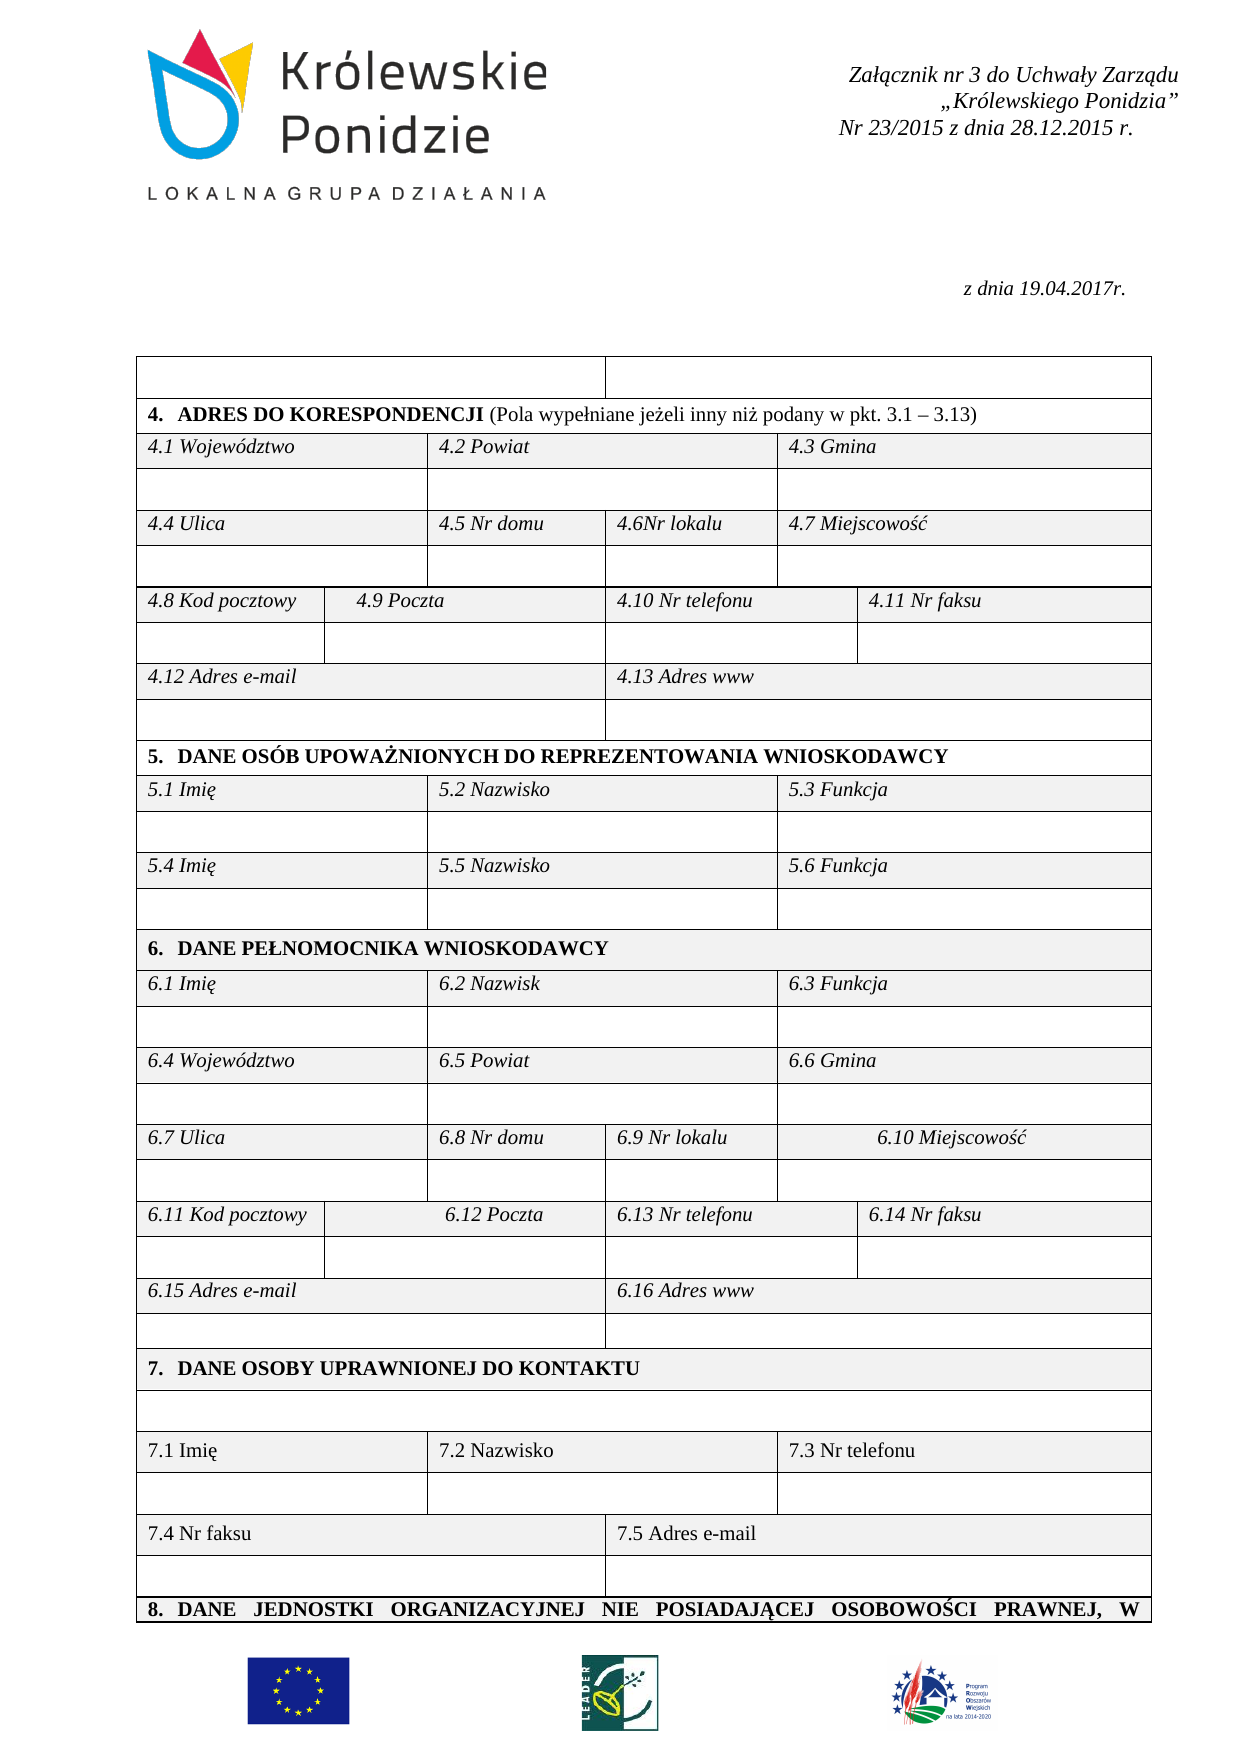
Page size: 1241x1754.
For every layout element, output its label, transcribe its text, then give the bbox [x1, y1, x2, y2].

table_cell [778, 1084, 1151, 1124]
table_cell 6.11 Kod pocztowy [137, 1202, 324, 1236]
table_cell [428, 469, 777, 510]
table_cell [778, 1160, 1151, 1201]
table_cell 6.10 Miejscowość [778, 1125, 1151, 1159]
table_cell 4.13 Adres www [606, 664, 1151, 699]
table_cell [606, 1160, 777, 1201]
table_cell 7.3 Nr telefonu [778, 1432, 1151, 1472]
picture [163, 71, 227, 147]
table_cell [137, 1237, 324, 1277]
table_cell [858, 1237, 1151, 1277]
table_cell [137, 1391, 1151, 1431]
table_cell 4.8 Kod pocztowy [137, 588, 324, 622]
picture [147, 29, 547, 200]
table_cell 6.3 Funkcja [778, 971, 1151, 1006]
table_cell [428, 1084, 777, 1124]
table_cell 5.5 Nazwisko [428, 853, 777, 888]
table_cell [137, 1160, 427, 1201]
table_cell 6.15 Adres e-mail [137, 1279, 605, 1313]
table_cell [606, 1314, 1151, 1348]
table_cell ADRES DO KORESPONDENCJI (Pola wypełniane jeżeli inny niż podany w pkt. 3.1 – 3.13) [137, 399, 1151, 433]
table_cell [778, 469, 1151, 510]
table_cell 7.5 Adres e-mail [606, 1515, 1151, 1555]
table_cell 5.3 Funkcja [778, 776, 1151, 811]
table_cell 7.4 Nr faksu [137, 1515, 605, 1555]
table_cell DANE OSOBY UPRAWNIONEJ DO KONTAKTU [137, 1349, 1151, 1389]
table_cell 5.4 Imię [137, 853, 427, 888]
table_cell [428, 1007, 777, 1047]
table_cell 6.5 Powiat [428, 1048, 777, 1082]
table_cell 4.7 Miejscowość [778, 511, 1151, 545]
table_cell [428, 546, 605, 586]
table_cell 4.9 Poczta [325, 588, 605, 622]
table_cell [137, 812, 427, 852]
table_cell 4.3 Gmina [778, 434, 1151, 468]
table_cell 6.6 Gmina [778, 1048, 1151, 1082]
table_cell [606, 357, 1151, 397]
table_cell 7.2 Nazwisko [428, 1432, 777, 1472]
table_cell [428, 1473, 777, 1514]
table_cell 6.8 Nr domu [428, 1125, 605, 1159]
table_cell [325, 1237, 605, 1277]
table_cell 6.16 Adres www [606, 1279, 1151, 1313]
table_cell 5.1 Imię [137, 776, 427, 811]
table_cell [606, 623, 857, 663]
table_cell [137, 1314, 605, 1348]
table_cell 4.6Nr lokalu [606, 511, 777, 545]
table_cell 7.1 Imię [137, 1432, 427, 1472]
table_cell DANE OSÓB UPOWAŻNIONYCH DO REPREZENTOWANIA WNIOSKODAWCY [137, 741, 1151, 775]
table_cell 4.5 Nr domu [428, 511, 605, 545]
table_cell 5.6 Funkcja [778, 853, 1151, 888]
table_cell [137, 469, 427, 510]
table_cell DANE PEŁNOMOCNIKA WNIOSKODAWCY [137, 930, 1151, 970]
table_cell [137, 889, 427, 929]
table_cell [606, 546, 777, 586]
table_cell 4.4 Ulica [137, 511, 427, 545]
table_cell 6.9 Nr lokalu [606, 1125, 777, 1159]
table_cell 4.2 Powiat [428, 434, 777, 468]
table_cell [778, 1473, 1151, 1514]
table_cell 6.7 Ulica [137, 1125, 427, 1159]
table_cell 6.12 Poczta [325, 1202, 605, 1236]
table_cell [778, 812, 1151, 852]
table_cell [137, 1556, 605, 1596]
picture [245, 1655, 350, 1726]
table_cell 6.1 Imię [137, 971, 427, 1006]
table_cell 4.11 Nr faksu [858, 588, 1151, 622]
table_cell [325, 623, 605, 663]
table_cell [137, 623, 324, 663]
table_cell [137, 1084, 427, 1124]
table_cell [606, 1556, 1151, 1596]
picture [887, 1655, 998, 1731]
table_cell 5.2 Nazwisko [428, 776, 777, 811]
table_cell [778, 546, 1151, 586]
table_cell [137, 700, 605, 740]
table_cell [137, 546, 427, 586]
table_cell 6.14 Nr faksu [858, 1202, 1151, 1236]
table_cell 4.1 Województwo [137, 434, 427, 468]
table_cell [606, 1237, 857, 1277]
table_cell 6.13 Nr telefonu [606, 1202, 857, 1236]
table_cell 4.10 Nr telefonu [606, 588, 857, 622]
table_cell [606, 700, 1151, 740]
table_cell [778, 1007, 1151, 1047]
table_cell [137, 357, 605, 397]
table_cell [428, 1160, 605, 1201]
table_cell [428, 889, 777, 929]
table_cell 4.12 Adres e-mail [137, 664, 605, 699]
table_cell 6.2 Nazwisk [428, 971, 777, 1006]
picture [581, 1655, 659, 1731]
table_cell [137, 1007, 427, 1047]
table_cell [778, 889, 1151, 929]
table_cell [137, 1473, 427, 1514]
table_cell [428, 812, 777, 852]
table_cell [858, 623, 1151, 663]
table_cell 6.4 Województwo [137, 1048, 427, 1082]
